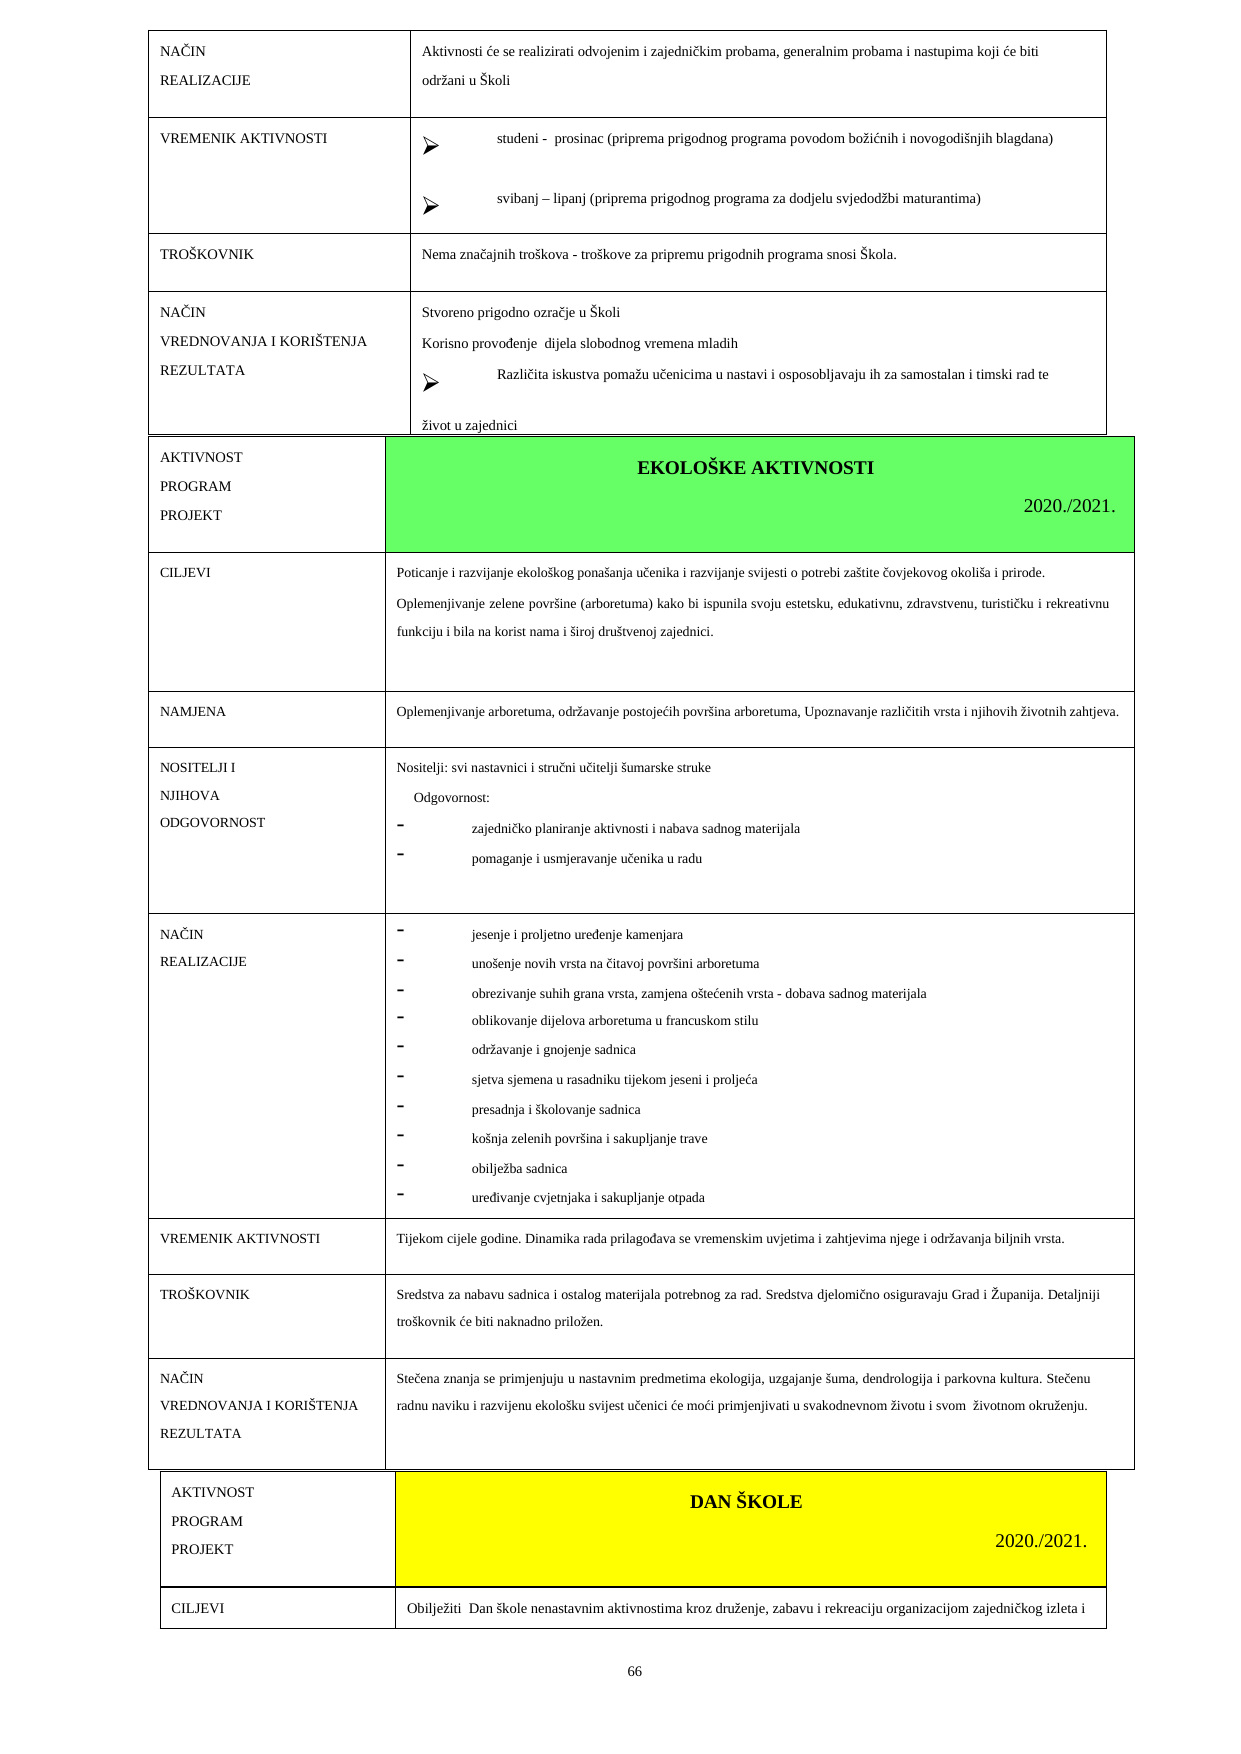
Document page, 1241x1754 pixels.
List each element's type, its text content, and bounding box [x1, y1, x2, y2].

table_cell NAČIN VREDNOVANJA I KORIŠTENJA REZULTATA [149, 292, 410, 434]
table_cell NOSITELJI I NJIHOVA ODGOVORNOST [149, 748, 385, 913]
table_cell Nositelji: svi nastavnici i stručni učitelji šumarske struke Odgovornost: zajedničko planiranje aktivnosti i nabava sadnog materijala pomaganje i usmjeravanje učenika u radu [386, 748, 1134, 913]
table_cell studeni - prosinac (priprema prigodnog programa povodom božićnih i novogodišnjih blagdana) svibanj – lipanj (priprema prigodnog programa za dodjelu svjedodžbi maturantima) [411, 118, 1106, 233]
table_cell Tijekom cijele godine. Dinamika rada prilagođava se vremenskim uvjetima i zahtjevima njege i održavanja biljnih vrsta. [386, 1219, 1134, 1273]
table_cell NAČIN REALIZACIJE [149, 31, 410, 117]
table_cell Oplemenjivanje arboretuma, održavanje postojećih površina arboretuma, Upoznavanje različitih vrsta i njihovih životnih zahtjeva. [386, 692, 1134, 747]
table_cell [396, 1588, 1106, 1628]
table_cell Aktivnosti će se realizirati odvojenim i zajedničkim probama, generalnim probama i nastupima koji će biti održani u Školi [411, 31, 1106, 117]
table_cell VREMENIK AKTIVNOSTI [149, 118, 410, 233]
table_cell VREMENIK AKTIVNOSTI [149, 1219, 385, 1273]
table_cell CILJEVI [161, 1588, 395, 1628]
table_header EKOLOŠKE AKTIVNOSTI 2020./2021. [386, 437, 1134, 552]
table_cell NAČIN VREDNOVANJA I KORIŠTENJA REZULTATA [149, 1359, 385, 1468]
table_cell NAMJENA [149, 692, 385, 747]
table_cell Nema značajnih troškova - troškove za pripremu prigodnih programa snosi Škola. [411, 234, 1106, 291]
table_cell NAČIN REALIZACIJE [149, 914, 385, 1217]
table_cell TROŠKOVNIK [149, 234, 410, 291]
table_cell Sredstva za nabavu sadnica i ostalog materijala potrebnog za rad. Sredstva djelomično osiguravaju Grad i Županija. Detaljniji troškovnik će biti naknadno priložen. [386, 1275, 1134, 1357]
table_header AKTIVNOST PROGRAM PROJEKT [161, 1472, 395, 1586]
table_cell Stečena znanja se primjenjuju u nastavnim predmetima ekologija, uzgajanje šuma, dendrologija i parkovna kultura. Stečenu radnu naviku i razvijenu ekološku svijest učenici će moći primjenjivati u svakodnevnom životu i svom životnom okruženju. [386, 1359, 1134, 1468]
table_header DAN ŠKOLE 2020./2021. [396, 1472, 1106, 1586]
table_cell Poticanje i razvijanje ekološkog ponašanja učenika i razvijanje svijesti o potrebi zaštite čovjekovog okoliša i prirode. Oplemenjivanje zelene površine (arboretuma) kako bi ispunila svoju estetsku, edukativnu, zdravstvenu, turističku i rekreativnu funkciju i bila na korist nama i široj društvenoj zajednici. [386, 553, 1134, 691]
table_cell CILJEVI [149, 553, 385, 691]
table_cell TROŠKOVNIK [149, 1275, 385, 1357]
table_header AKTIVNOST PROGRAM PROJEKT [149, 437, 385, 552]
table_cell Stvoreno prigodno ozračje u Školi Korisno provođenje dijela slobodnog vremena mladih Različita iskustva pomažu učenicima u nastavi i osposobljavaju ih za samostalan i timski rad te život u zajednici [411, 292, 1106, 434]
table_cell jesenje i proljetno uređenje kamenjara unošenje novih vrsta na čitavoj površini arboretuma obrezivanje suhih grana vrsta, zamjena oštećenih vrsta - dobava sadnog materijala oblikovanje dijelova arboretuma u francuskom stilu održavanje i gnojenje sadnica sjetva sjemena u rasadniku tijekom jeseni i proljeća presadnja i školovanje sadnica košnja zelenih površina i sakupljanje trave obilježba sadnica uređivanje cvjetnjaka i sakupljanje otpada [386, 914, 1134, 1217]
